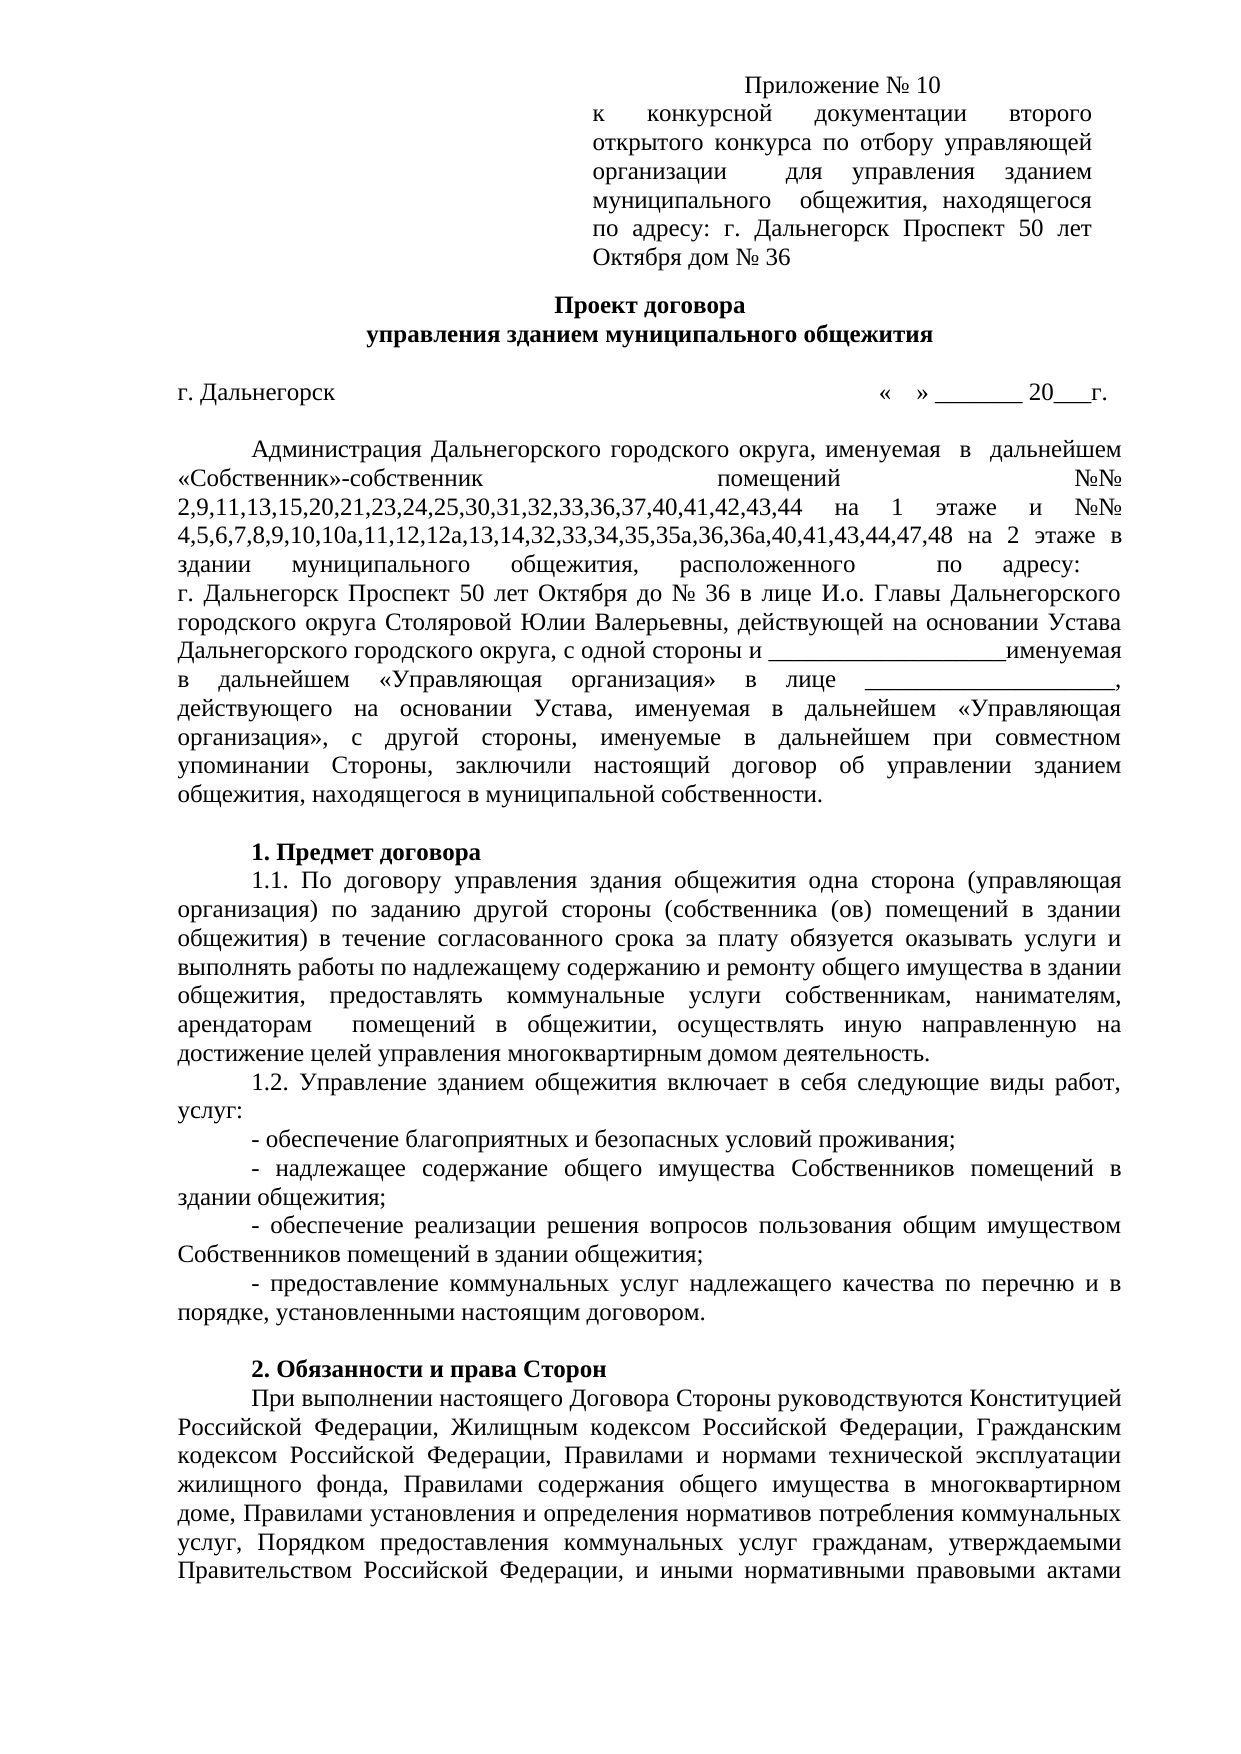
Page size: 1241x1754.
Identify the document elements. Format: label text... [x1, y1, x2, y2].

text Проект договора [177, 291, 1122, 319]
table_cell к конкурсной документации второго открытого конкурса по отбору управляющей организации для управления зданием муниципального общежития, находящегося по адресу: г. Дальнегорск Проспект 50 лет Октября дом № 36 [522, 99, 1103, 271]
text 1.1. По договору управления здания общежития одна сторона (управляющая организация) по заданию другой стороны (собственника (ов) помещений в здании общежития) в течение согласованного срока за плату обязуется оказывать услуги и выполнять работы по надлежащему содержанию и ремонту общего имущества в здании общежития, предоставлять коммунальные услуги собственникам, нанимателям, арендаторам помещений в общежитии, осуществлять иную направленную на достижение целей управления многоквартирным домом деятельность. [177, 866, 1122, 1067]
text 1. Предмет договора [177, 837, 1122, 866]
text Администрация Дальнегорского городского округа, именуемая в дальнейшем «Собственник»-собственник помещений №№ 2,9,11,13,15,20,21,23,24,25,30,31,32,33,36,37,40,41,42,43,44 на 1 этаже и №№ 4,5,6,7,8,9,10,10а,11,12,12а,13,14,32,33,34,35,35а,36,36а,40,41,43,44,47,48 на 2 этаже в здании муниципального общежития, расположенного по адресу: г. Дальнегорск Проспект 50 лет Октября до № 36 в лице И.о. Главы Дальнегорского городского округа Столяровой Юлии Валерьевны, действующей на основании Устава Дальнегорского городского округа, с одной стороны и ___________________именуемая в дальнейшем «Управляющая организация» в лице ____________________, действующего на основании Устава, именуемая в дальнейшем «Управляющая организация», с другой стороны, именуемые в дальнейшем при совместном упоминании Стороны, заключили настоящий договор об управлении зданием общежития, находящегося в муниципальной собственности. [177, 434, 1122, 808]
text - предоставление коммунальных услуг надлежащего качества по перечню и в порядке, установленными настоящим договором. [177, 1268, 1122, 1326]
text г. Дальнегорск « » _______ 20___г. [177, 377, 1122, 406]
text - обеспечение реализации решения вопросов пользования общим имуществом Собственников помещений в здании общежития; [177, 1211, 1122, 1268]
table_header Приложение № 10 [522, 0, 1103, 98]
text 2. Обязанности и права Сторон [177, 1354, 1122, 1383]
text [177, 1383, 1122, 1584]
text 1.2. Управление зданием общежития включает в себя следующие виды работ, услуг: [177, 1067, 1122, 1124]
text - обеспечение благоприятных и безопасных условий проживания; [177, 1124, 1122, 1153]
text управления зданием муниципального общежития [177, 319, 1122, 348]
text - надлежащее содержание общего имущества Собственников помещений в здании общежития; [177, 1153, 1122, 1211]
